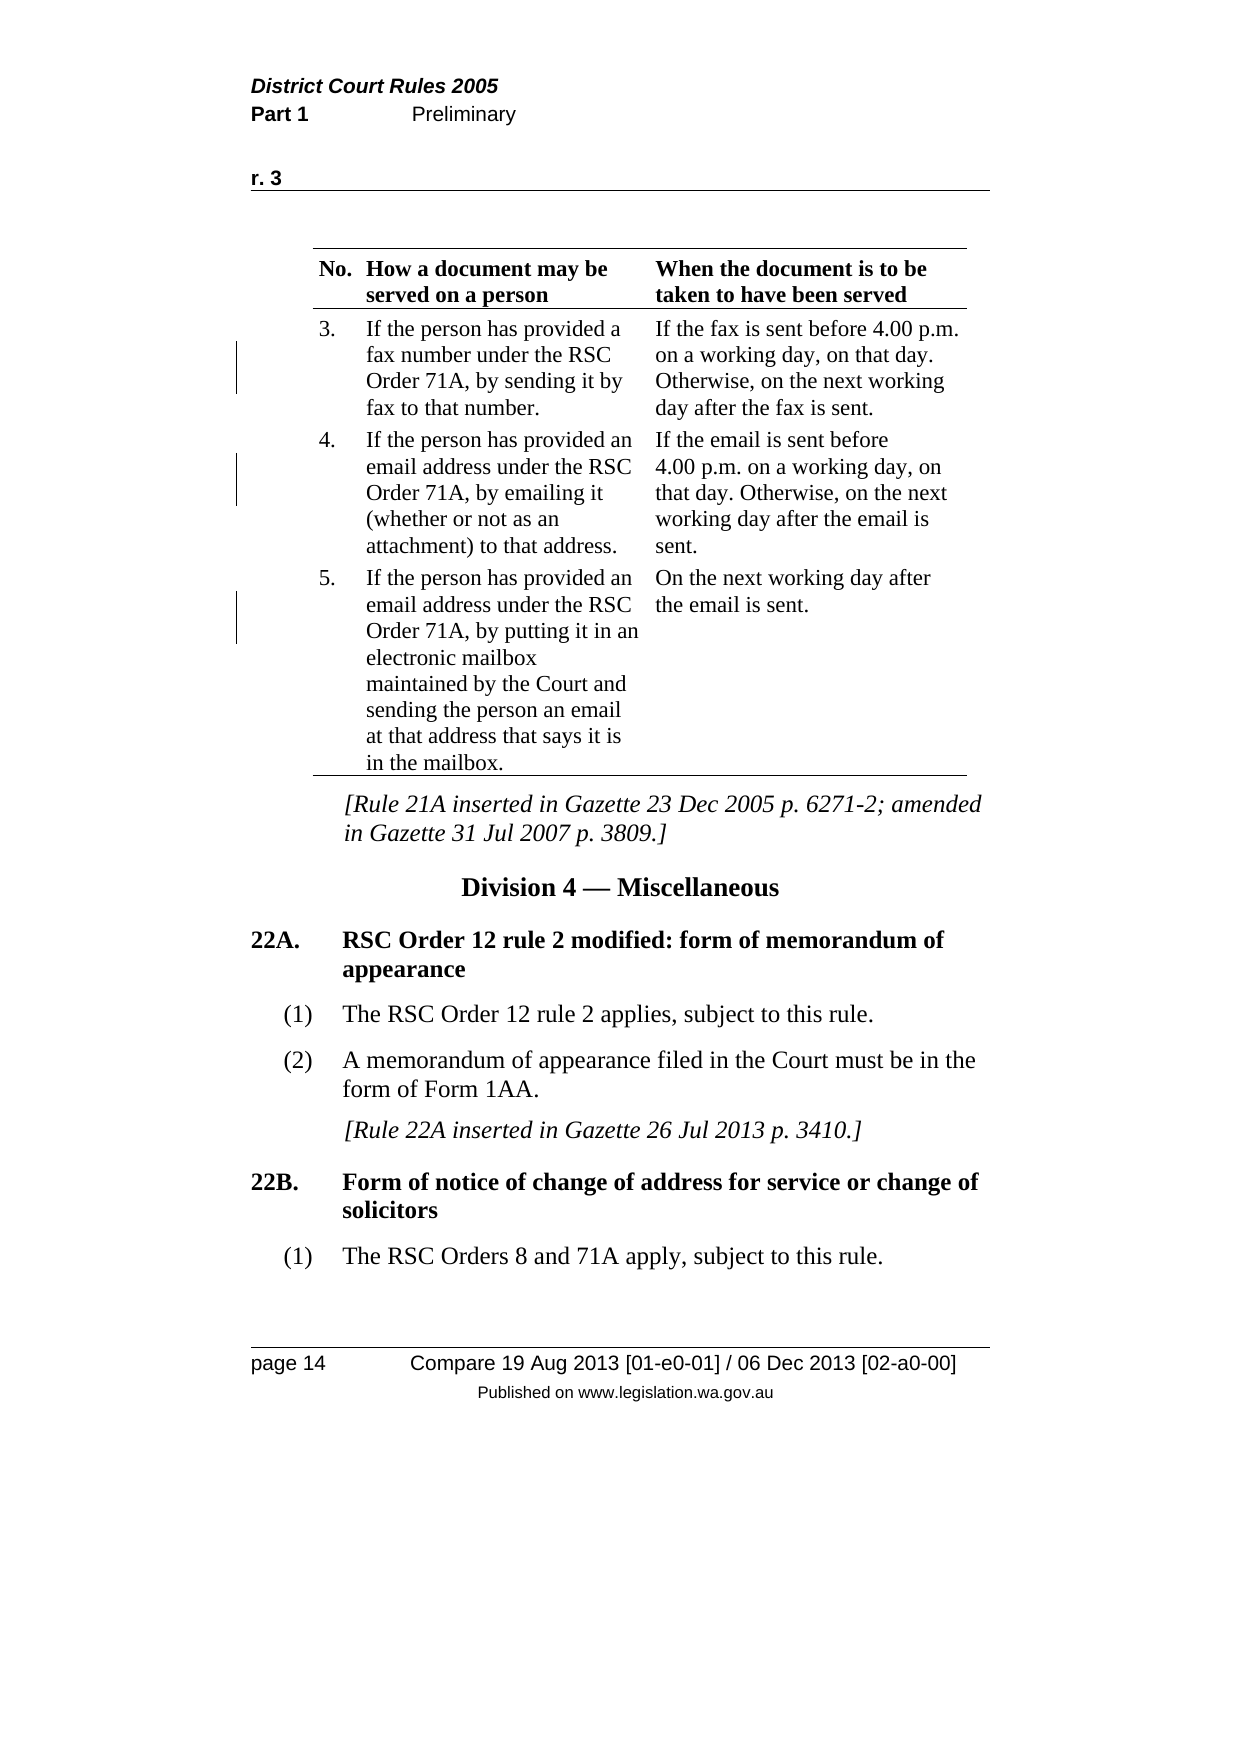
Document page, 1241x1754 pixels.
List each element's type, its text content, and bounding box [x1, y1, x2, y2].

table_cell If the person has provided an email address under the RSCOrder 71A, by putting it in an electronic mailbox maintained by the Court and sending the person an email at that address that says it is in the mailbox. [360, 558, 649, 775]
subtitle 22A. RSC Order 12 rule 2 modified: form of memorandum of appearance [251, 925, 990, 983]
text [Rule 22A inserted in Gazette 26 Jul 2013 p. 3410.] [251, 1115, 990, 1144]
table_cell If the fax is sent before 4.00 p.m. on a working day, on that day. Otherwise, on the next working day after the fax is sent. [649, 309, 967, 420]
text [Rule 21A inserted in Gazette 23 Dec 2005 p. 6271-2; amended in Gazette 31 Jul 2007 p. 3809.] [251, 789, 990, 846]
table_cell 4. [313, 420, 360, 558]
text (1) The RSC Orders 8 and 71A apply, subject to this rule. [251, 1241, 990, 1269]
subtitle Division 4 — Miscellaneous [251, 871, 990, 902]
table_header How a document may be served on a person [360, 249, 649, 307]
table_header No. [313, 249, 360, 307]
table_header When the document is to be taken to have been served [649, 249, 967, 307]
table_cell If the person has provided a fax number under the RSCOrder 71A, by sending it by fax to that number. [360, 309, 649, 420]
table_cell If the email is sent before 4.00 p.m. on a working day, on that day. Otherwise, on the next working day after the email is sent. [649, 420, 967, 558]
text (1) The RSC Order 12 rule 2 applies, subject to this rule. [251, 999, 990, 1028]
table_cell If the person has provided an email address under the RSCOrder 71A, by emailing it (whether or not as an attachment) to that address. [360, 420, 649, 558]
table_cell 5. [313, 558, 360, 775]
text (2) A memorandum of appearance filed in the Court must be in the form of Form 1AA. [251, 1045, 990, 1102]
subtitle 22B. Form of notice of change of address for service or change of solicitors [251, 1167, 990, 1224]
table_cell 3. [313, 309, 360, 420]
table_cell On the next working day after the email is sent. [649, 558, 967, 775]
